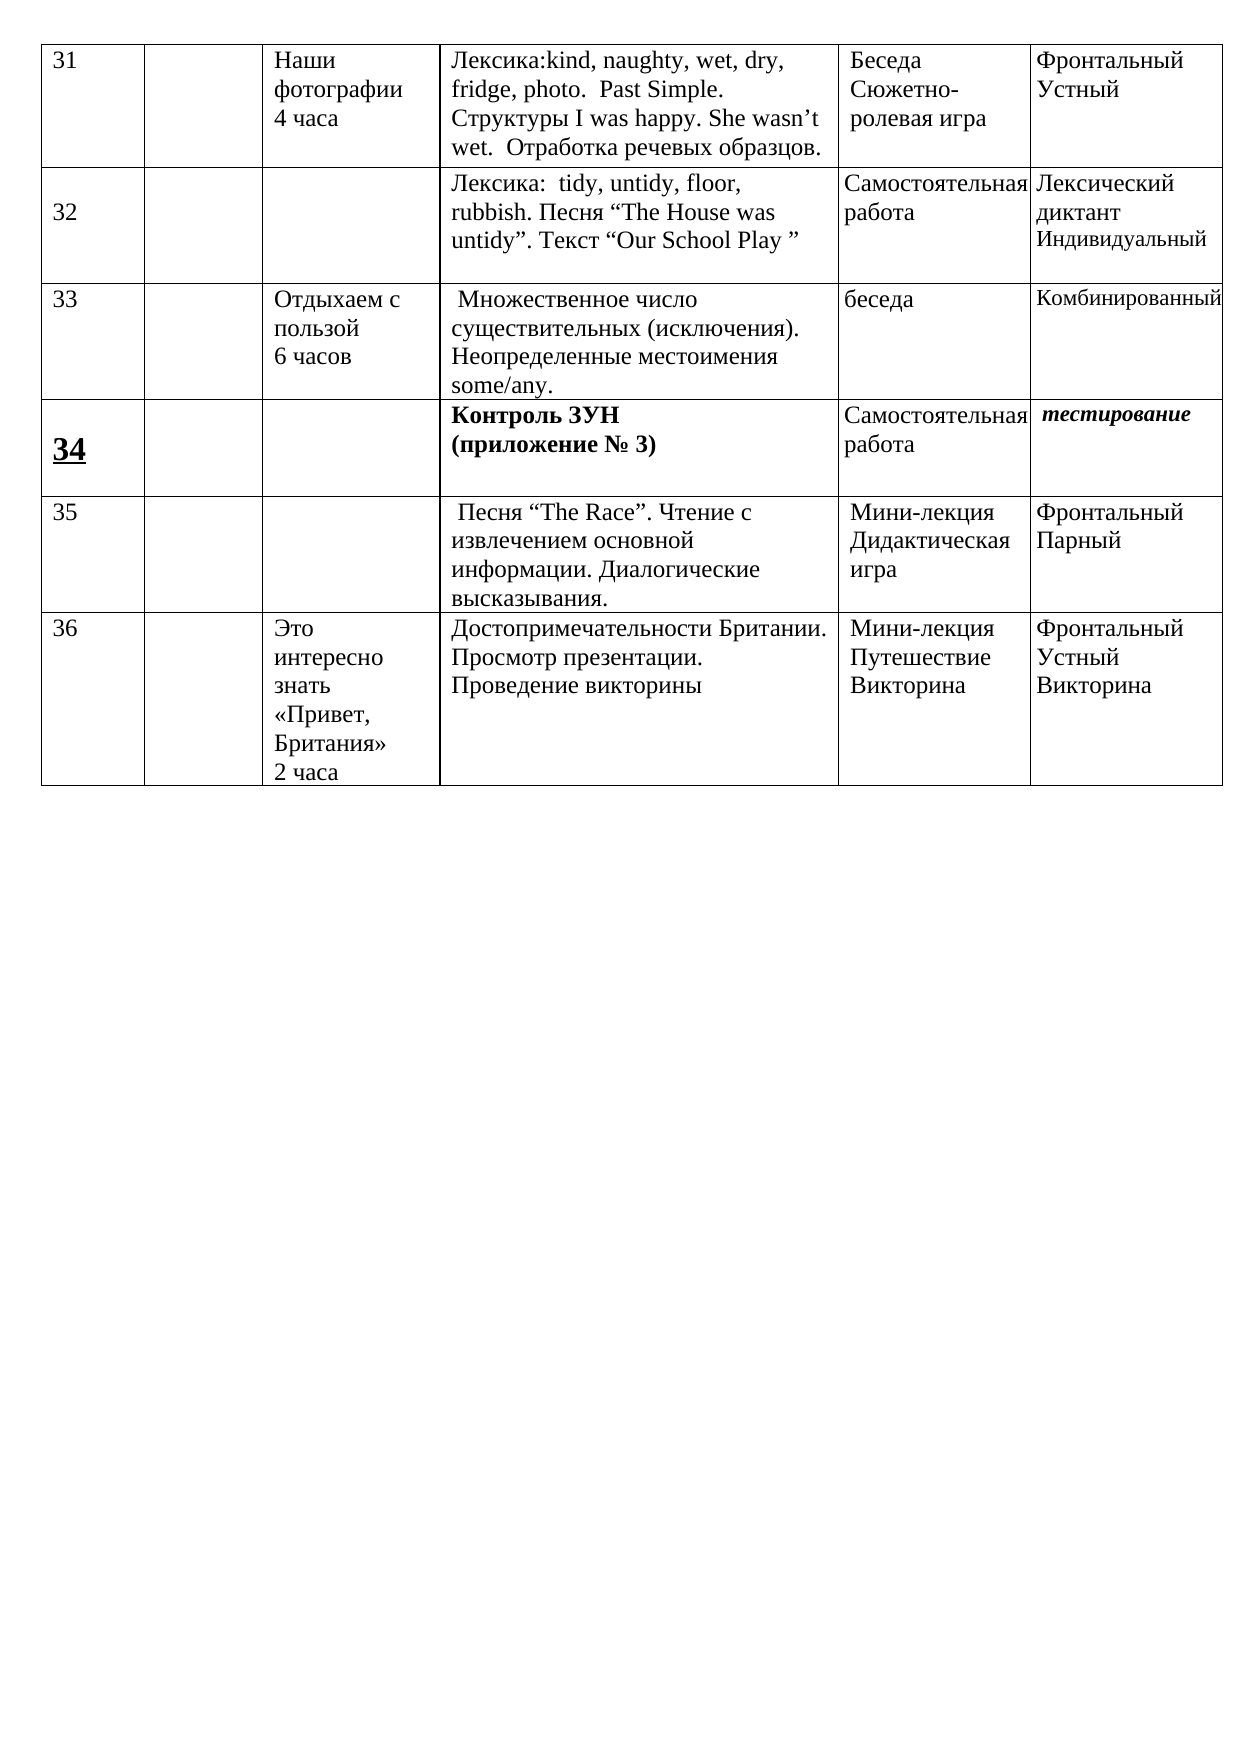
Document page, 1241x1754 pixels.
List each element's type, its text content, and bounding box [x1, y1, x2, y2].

table_cell Самостоятельная работа [839, 168, 1030, 283]
table_cell Комбинированный [1031, 284, 1222, 399]
table_cell 33 [42, 284, 144, 399]
table_cell Это интересно знать «Привет, Британия» 2 часа [263, 613, 439, 785]
table_cell [145, 613, 262, 785]
table_cell Лексика:kind, naughty, wet, dry, fridge, photo. Past Simple. Структуры I was happy. She wasn’t wet. Отработка речевых образцов. [441, 45, 838, 167]
table_cell Самостоятельная работа [839, 400, 1030, 496]
table_cell Беседа Сюжетно-ролевая игра [839, 45, 1030, 167]
table_cell [145, 400, 262, 496]
table_cell 35 [42, 497, 144, 612]
table_cell Наши фотографии 4 часа [263, 45, 439, 167]
table_cell беседа [839, 284, 1030, 399]
table_cell [263, 400, 439, 496]
table_cell Контроль ЗУН (приложение № 3) [441, 400, 838, 496]
table_cell [145, 168, 262, 283]
table_cell 32 [42, 168, 144, 283]
table_cell Фронтальный Устный Викторина [1031, 613, 1222, 785]
table_cell [145, 284, 262, 399]
table_cell Фронтальный Парный [1031, 497, 1222, 612]
table_cell Фронтальный Устный [1031, 45, 1222, 167]
table_cell тестирование [1031, 400, 1222, 496]
table_cell Песня “The Race”. Чтение с извлечением основной информации. Диалогические высказывания. [441, 497, 838, 612]
table_cell Мини-лекция Путешествие Викторина [839, 613, 1030, 785]
table_cell Достопримечательности Британии. Просмотр презентации. Проведение викторины [441, 613, 838, 785]
table_cell 34 [42, 400, 144, 496]
table_cell [145, 497, 262, 612]
table_cell Множественное число существительных (исключения). Неопределенные местоимения some/any. [441, 284, 838, 399]
table_cell 31 [42, 45, 144, 167]
table_cell [263, 168, 439, 283]
table_cell Лексика: tidy, untidy, floor, rubbish. Песня “The House was untidy”. Текст “Our School Play ” [441, 168, 838, 283]
table_cell Мини-лекция Дидактическая игра [839, 497, 1030, 612]
table_cell [145, 45, 262, 167]
table_cell 36 [42, 613, 144, 785]
table_cell Отдыхаем с пользой 6 часов [263, 284, 439, 399]
table_cell Лексический диктант Индивидуальный [1031, 168, 1222, 283]
table_cell [263, 497, 439, 612]
